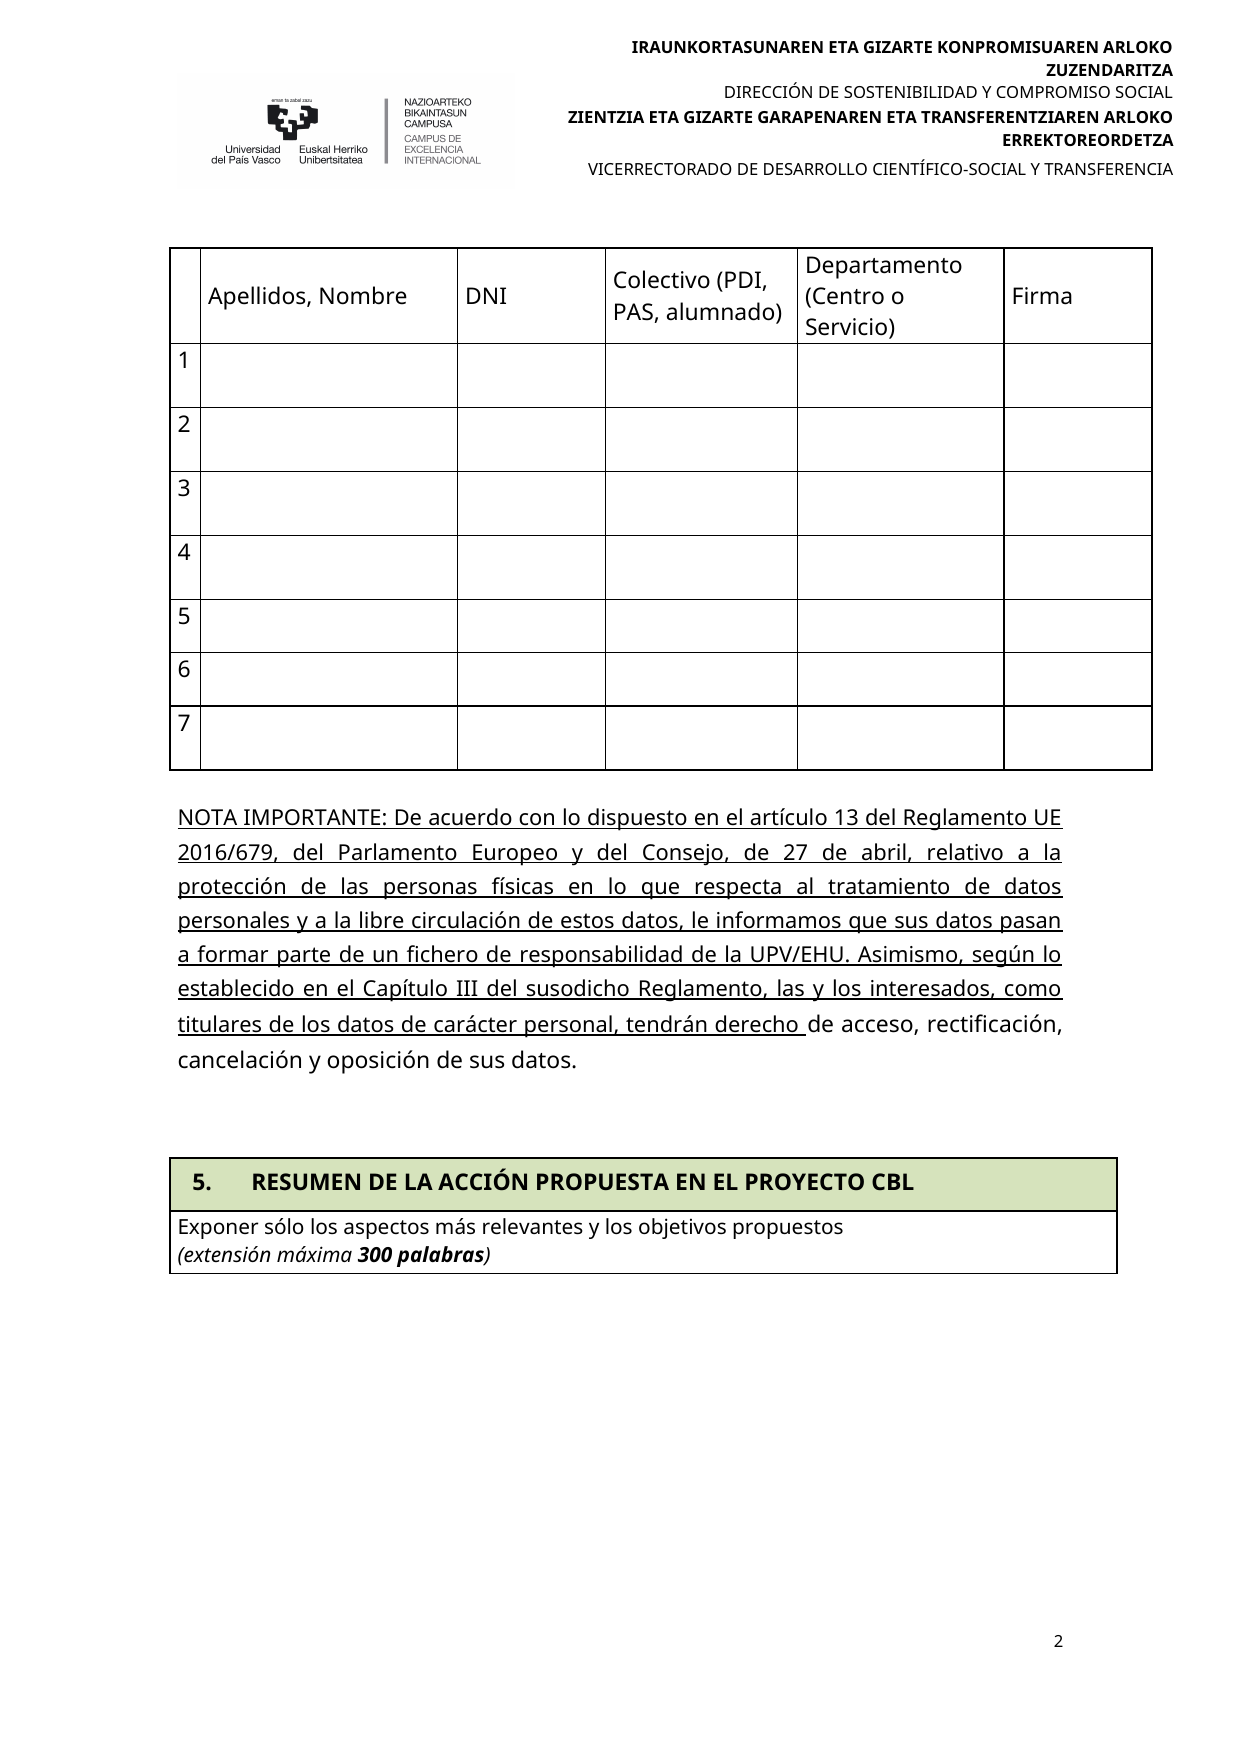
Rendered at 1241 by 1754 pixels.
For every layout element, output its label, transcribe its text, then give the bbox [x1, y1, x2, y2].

table_cell [458, 536, 605, 599]
table_cell [798, 653, 1003, 705]
table_cell [1005, 408, 1151, 471]
table_cell 7 [171, 707, 200, 769]
table_cell Colectivo (PDI, PAS, alumnado) [606, 249, 797, 342]
table_cell [606, 600, 797, 652]
table_cell [606, 707, 797, 769]
table_cell Apellidos, Nombre [201, 249, 457, 342]
table_cell [171, 249, 200, 342]
table_cell [458, 408, 605, 471]
table_cell [798, 344, 1003, 407]
table_cell [606, 344, 797, 407]
table_cell 2 [171, 408, 200, 471]
table_cell [1005, 472, 1151, 535]
table_cell [201, 536, 457, 599]
text NOTA IMPORTANTE: De acuerdo con lo dispuesto en el artículo 13 del Reglamento UE 2016/679, del Parlamento Europeo y del Consejo, de 27 de abril, relativo a la protección de las personas físicas en lo que respecta al tratamiento de datos personales y a la libre circulación de estos datos, le informamos que sus datos pasan a formar parte de un fichero de responsabilidad de la UPV/EHU. Asimismo, según lo establecido en el Capítulo III del susodicho Reglamento, las y los interesados, como titulares de los datos de carácter personal, tendrán derecho de acceso, rectificación, cancelación y oposición de sus datos. [177, 931, 1063, 998]
table_cell [798, 707, 1003, 769]
table_cell [606, 408, 797, 471]
table_cell 4 [171, 536, 200, 599]
table_cell [458, 653, 605, 705]
table_cell DNI [458, 249, 605, 342]
table_cell [458, 600, 605, 652]
table_cell [201, 472, 457, 535]
table_cell [1005, 536, 1151, 599]
table_cell [606, 472, 797, 535]
table_cell [606, 536, 797, 599]
table_cell [1005, 600, 1151, 652]
table_header RESUMEN DE LA ACCIÓN PROPUESTA EN EL PROYECTO CBL [171, 1159, 1116, 1210]
picture [177, 73, 515, 189]
table_cell [798, 536, 1003, 599]
table_cell [201, 653, 457, 705]
table_cell 6 [171, 653, 200, 705]
table_cell [201, 408, 457, 471]
table_cell 3 [171, 472, 200, 535]
table_cell [606, 653, 797, 705]
text NOTA IMPORTANTE: De acuerdo con lo dispuesto en el artículo 13 del Reglamento UE 2016/679, del Parlamento Europeo y del Consejo, de 27 de abril, relativo a la protección de las personas físicas en lo que respecta al tratamiento de datos personales y a la libre circulación de estos datos, le informamos que sus datos pasan a formar parte de un fichero de responsabilidad de la UPV/EHU. Asimismo, según lo establecido en el Capítulo III del susodicho Reglamento, las y los interesados, como titulares de los datos de carácter personal, tendrán derecho de acceso, rectificación, cancelación y oposición de sus datos. [177, 999, 1063, 1075]
table_cell [458, 344, 605, 407]
table_cell [201, 344, 457, 407]
table_cell [798, 472, 1003, 535]
text NOTA IMPORTANTE: De acuerdo con lo dispuesto en el artículo 13 del Reglamento UE 2016/679, del Parlamento Europeo y del Consejo, de 27 de abril, relativo a la protección de las personas físicas en lo que respecta al tratamiento de datos personales y a la libre circulación de estos datos, le informamos que sus datos pasan a formar parte de un fichero de responsabilidad de la UPV/EHU. Asimismo, según lo establecido en el Capítulo III del susodicho Reglamento, las y los interesados, como titulares de los datos de carácter personal, tendrán derecho de acceso, rectificación, cancelación y oposición de sus datos. [177, 829, 1063, 896]
table_cell [458, 472, 605, 535]
table_cell Departamento (Centro o Servicio) [798, 249, 1003, 342]
table_cell [201, 707, 457, 769]
table_cell [798, 600, 1003, 652]
table_cell [798, 408, 1003, 471]
table_cell [1005, 344, 1151, 407]
table_cell [1005, 653, 1151, 705]
table_cell 5 [171, 600, 200, 652]
table_cell Exponer sólo los aspectos más relevantes y los objetivos propuestos (extensión máxima 300 palabras) [171, 1212, 1116, 1273]
table_cell 1 [171, 344, 200, 407]
table_cell Firma [1005, 249, 1151, 342]
table_cell [458, 707, 605, 769]
table_cell [1005, 707, 1151, 769]
table_cell [201, 600, 457, 652]
